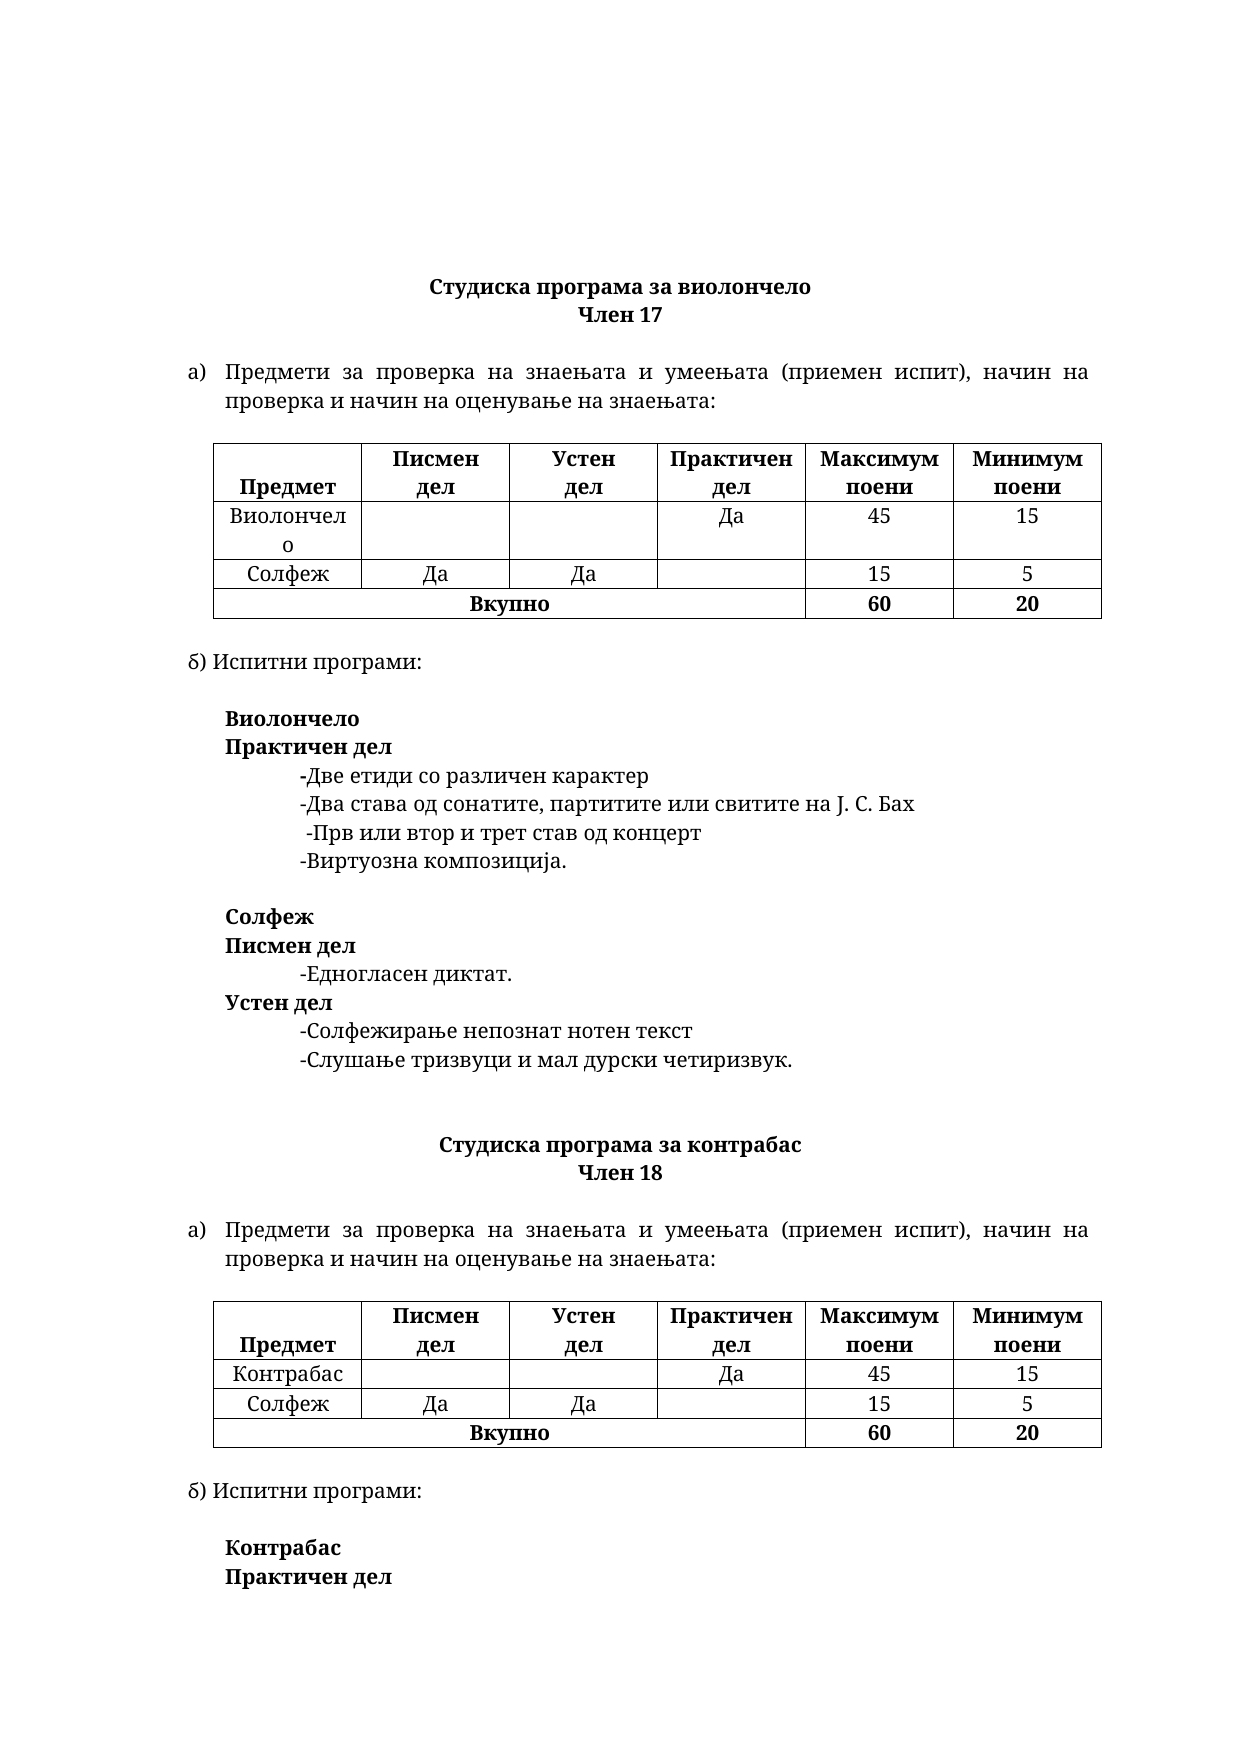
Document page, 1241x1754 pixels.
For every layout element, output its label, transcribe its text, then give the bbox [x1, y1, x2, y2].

table_cell 15 [954, 502, 1101, 558]
table_cell 5 [954, 1389, 1101, 1417]
text Студиска програма за контрабас [150, 1130, 1090, 1158]
table_cell Да [510, 560, 657, 588]
table_cell Солфеж [214, 1389, 361, 1417]
text -Едногласен диктат. [225, 959, 1090, 988]
text -Два става од сонатите, партитите или свитите на Ј. С. Бах [225, 789, 1090, 818]
text Писмен дел [225, 931, 1090, 959]
table_header Устен дел [510, 1302, 657, 1358]
text -Слушање тризвуци и мал дурски четиризвук. [225, 1045, 1090, 1073]
table_header Устен дел [510, 444, 657, 501]
table_cell [510, 502, 657, 558]
text Устен дел [225, 988, 1090, 1016]
text Член 17 [150, 301, 1090, 329]
table_header Минимум поени [954, 444, 1101, 501]
table_header Предмет [214, 444, 361, 501]
table_header Практичен дел [658, 444, 805, 501]
table_cell [658, 1389, 805, 1417]
table_cell Да [362, 1389, 509, 1417]
text Солфеж [225, 902, 1090, 931]
list Предмети за проверка на знаењата и умеењата (приемен испит), начин на проверка и начин на оценување на знаењата: [187, 1215, 1090, 1272]
text Практичен дел [225, 1562, 1090, 1590]
table_cell Да [362, 560, 509, 588]
table_cell Солфеж [214, 560, 361, 588]
text Виолончело [225, 704, 1090, 732]
table_cell 20 [954, 1419, 1101, 1447]
table_header Минимум поени [954, 1302, 1101, 1358]
table_header Максимум поени [806, 1302, 953, 1358]
table_header Писмен дел [362, 1302, 509, 1358]
text б) Испитни програми: [187, 647, 1090, 675]
text -Две етиди со различен карактер [225, 761, 1090, 789]
table_cell Виолончело [214, 502, 361, 558]
table_cell 60 [806, 589, 953, 617]
table_cell 45 [806, 502, 953, 558]
table_cell 45 [806, 1360, 953, 1388]
table_cell 15 [806, 1389, 953, 1417]
table_cell 15 [806, 560, 953, 588]
table_cell 15 [954, 1360, 1101, 1388]
table_header Писмен дел [362, 444, 509, 501]
table_cell [362, 1360, 509, 1388]
text Контрабас [225, 1533, 1090, 1562]
text Студиска програма за виолончело [150, 272, 1090, 301]
table_header Предмет [214, 1302, 361, 1358]
table_cell Да [510, 1389, 657, 1417]
table_cell [658, 560, 805, 588]
list Предмети за проверка на знаењата и умеењата (приемен испит), начин на проверка и начин на оценување на знаењата: [187, 357, 1090, 414]
table_cell [362, 502, 509, 558]
table_cell Вкупно [214, 589, 805, 617]
table_cell 60 [806, 1419, 953, 1447]
text б) Испитни програми: [187, 1476, 1090, 1505]
text -Солфежирање непознат нотен текст [225, 1016, 1090, 1045]
text Член 18 [150, 1158, 1090, 1187]
text -Прв или втор и трет став од концерт [225, 818, 1090, 846]
table_cell Да [658, 502, 805, 558]
table_cell 20 [954, 589, 1101, 617]
table_header Максимум поени [806, 444, 953, 501]
table_cell 5 [954, 560, 1101, 588]
table_cell Контрабас [214, 1360, 361, 1388]
table_cell [510, 1360, 657, 1388]
table_cell Да [658, 1360, 805, 1388]
text -Виртуозна композиција. [225, 846, 1090, 874]
text Практичен дел [225, 732, 1090, 761]
table_header Практичен дел [658, 1302, 805, 1358]
table_cell Вкупно [214, 1419, 805, 1447]
